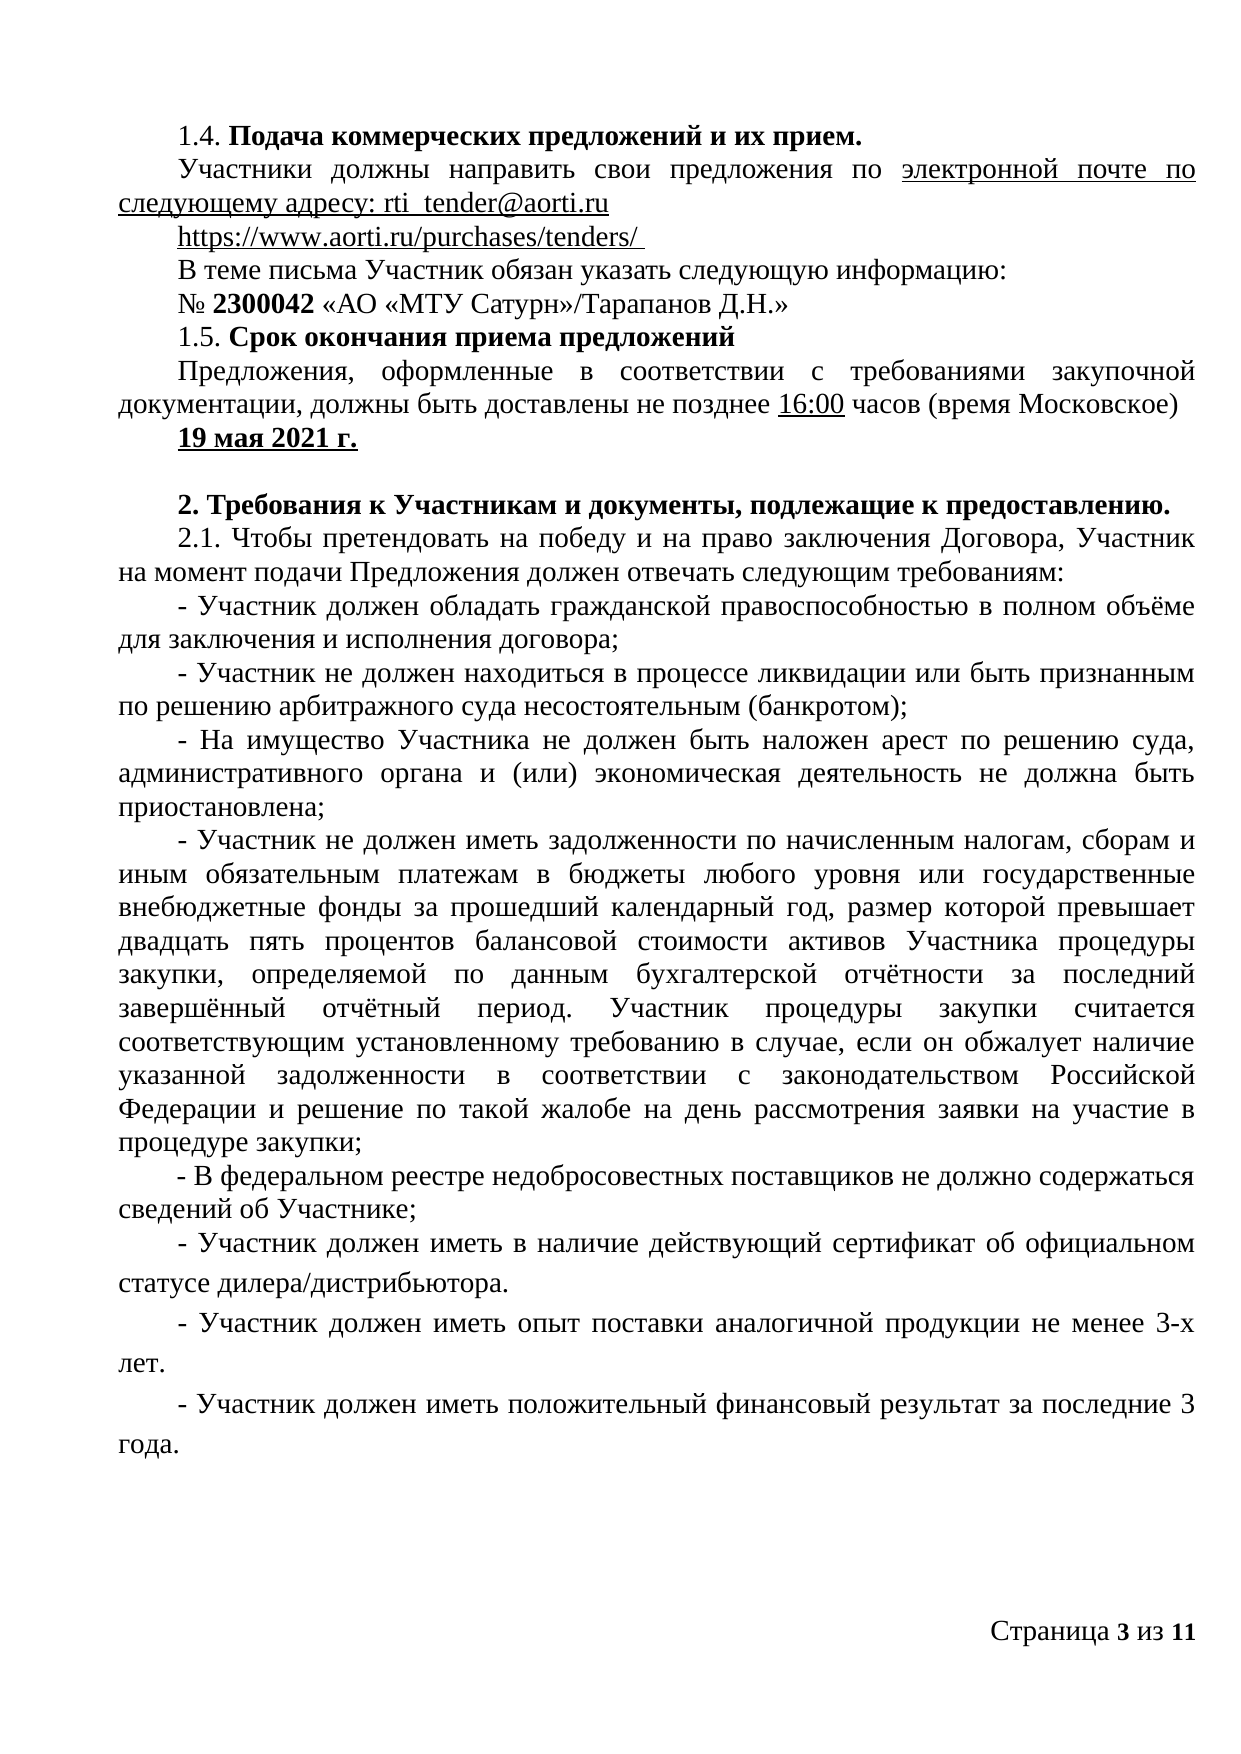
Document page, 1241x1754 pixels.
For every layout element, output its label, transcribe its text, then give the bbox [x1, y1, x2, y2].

text № 2300042 «АО «МТУ Сатурн»/Тарапанов Д.Н.» [118, 286, 1196, 319]
text - Участник должен иметь положительный финансовый результат за последние 3 года. [118, 1386, 1196, 1459]
text - Участник должен иметь опыт поставки аналогичной продукции не менее 3-х лет. [118, 1305, 1196, 1379]
text В теме письма Участник обязан указать следующую информацию: [118, 252, 1196, 286]
text Предложения, оформленные в соответствии с требованиями закупочной документации, должны быть доставлены не позднее 16:00 часов (время Московское) [118, 353, 1196, 420]
list - Участник не должен иметь задолженности по начисленным налогам, сборам и иным обязательным платежам в бюджеты любого уровня или государственные внебюджетные фонды за прошедший календарный год, размер которой превышает двадцать пять процентов балансовой стоимости активов Участника процедуры закупки, определяемой по данным бухгалтерской отчётности за последний завершённый отчётный период. Участник процедуры закупки считается соответствующим установленному требованию в случае, если он обжалует наличие указанной задолженности в соответствии с законодательством Российской Федерации и решение по такой жалобе на день рассмотрения заявки на участие в процедуре закупки; [118, 822, 1196, 1158]
list - Участник не должен находиться в процессе ликвидации или быть признанным по решению арбитражного суда несостоятельным (банкротом); [118, 655, 1196, 722]
list 2.1. Чтобы претендовать на победу и на право заключения Договора, Участник на момент подачи Предложения должен отвечать следующим требованиям: [118, 521, 1196, 588]
text 1.4. Подача коммерческих предложений и их прием. [118, 118, 1196, 152]
list - На имущество Участника не должен быть наложен арест по решению суда, административного органа и (или) экономическая деятельность не должна быть приостановлена; [118, 722, 1196, 822]
list - В федеральном реестре недобросовестных поставщиков не должно содержаться сведений об Участнике; [118, 1158, 1196, 1225]
text Участники должны направить свои предложения по электронной почте по следующему адресу: rti_tender@aorti.ru [118, 152, 1196, 219]
text 1.5. Срок окончания приема предложений [118, 319, 1196, 353]
text 2. Требования к Участникам и документы, подлежащие к предоставлению. [118, 487, 1196, 521]
text 19 мая 2021 г. [118, 420, 1196, 453]
text - Участник должен иметь в наличие действующий сертификат об официальном статусе дилера/дистрибьютора. [118, 1225, 1196, 1299]
list - Участник должен обладать гражданской правоспособностью в полном объёме для заключения и исполнения договора; [118, 588, 1196, 655]
text https://www.aorti.ru/purchases/tenders/ [118, 219, 1196, 252]
